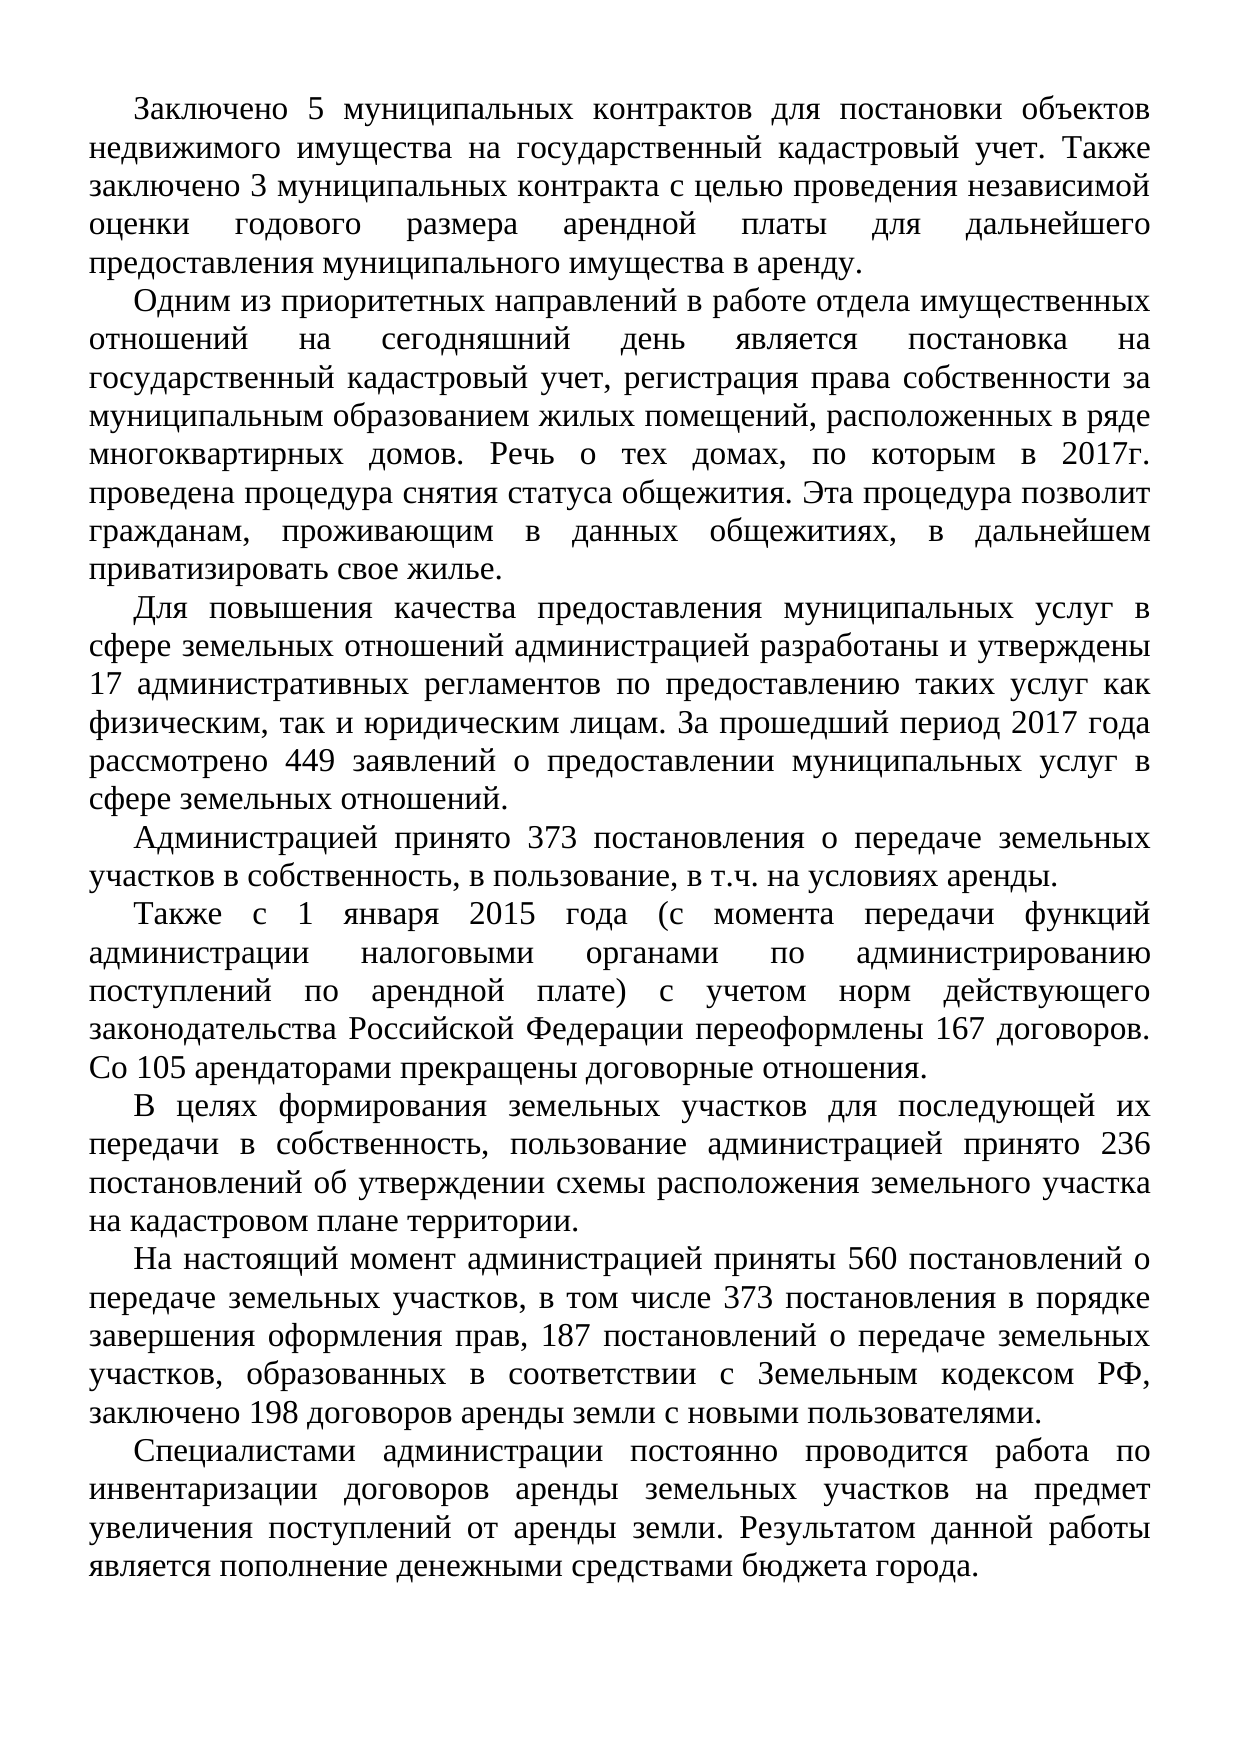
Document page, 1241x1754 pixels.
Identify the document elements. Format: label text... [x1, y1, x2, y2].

text В целях формирования земельных участков для последующей их передачи в собственность, пользование администрацией принято 236 постановлений об утверждении схемы расположения земельного участка на кадастровом плане территории. [89, 1085, 1152, 1239]
text Администрацией принято 373 постановления о передаче земельных участков в собственность, в пользование, в т.ч. на условиях аренды. [89, 817, 1152, 894]
text Также с 1 января 2015 года (с момента передачи функций администрации налоговыми органами по администрированию поступлений по арендной плате) с учетом норм действующего законодательства Российской Федерации переоформлены 167 договоров. Со 105 арендаторами прекращены договорные отношения. [89, 894, 1152, 1085]
text Одним из приоритетных направлений в работе отдела имущественных отношений на сегодняшний день является постановка на государственный кадастровый учет, регистрация права собственности за муниципальным образованием жилых помещений, расположенных в ряде многоквартирных домов. Речь о тех домах, по которым в 2017г. проведена процедура снятия статуса общежития. Эта процедура позволит гражданам, проживающим в данных общежитиях, в дальнейшем приватизировать свое жилье. [89, 280, 1152, 587]
text На настоящий момент администрацией приняты 560 постановлений о передаче земельных участков, в том числе 373 постановления в порядке завершения оформления прав, 187 постановлений о передаче земельных участков, образованных в соответствии с Земельным кодексом РФ, заключено 198 договоров аренды земли с новыми пользователями. [89, 1239, 1152, 1430]
text Заключено 5 муниципальных контрактов для постановки объектов недвижимого имущества на государственный кадастровый учет. Также заключено 3 муниципальных контракта с целью проведения независимой оценки годового размера арендной платы для дальнейшего предоставления муниципального имущества в аренду. [89, 89, 1152, 280]
text Специалистами администрации постоянно проводится работа по инвентаризации договоров аренды земельных участков на предмет увеличения поступлений от аренды земли. Результатом данной работы является пополнение денежными средствами бюджета города. [89, 1430, 1152, 1584]
text Для повышения качества предоставления муниципальных услуг в сфере земельных отношений администрацией разработаны и утверждены 17 административных регламентов по предоставлению таких услуг как физическим, так и юридическим лицам. За прошедший период 2017 года рассмотрено 449 заявлений о предоставлении муниципальных услуг в сфере земельных отношений. [89, 587, 1152, 817]
